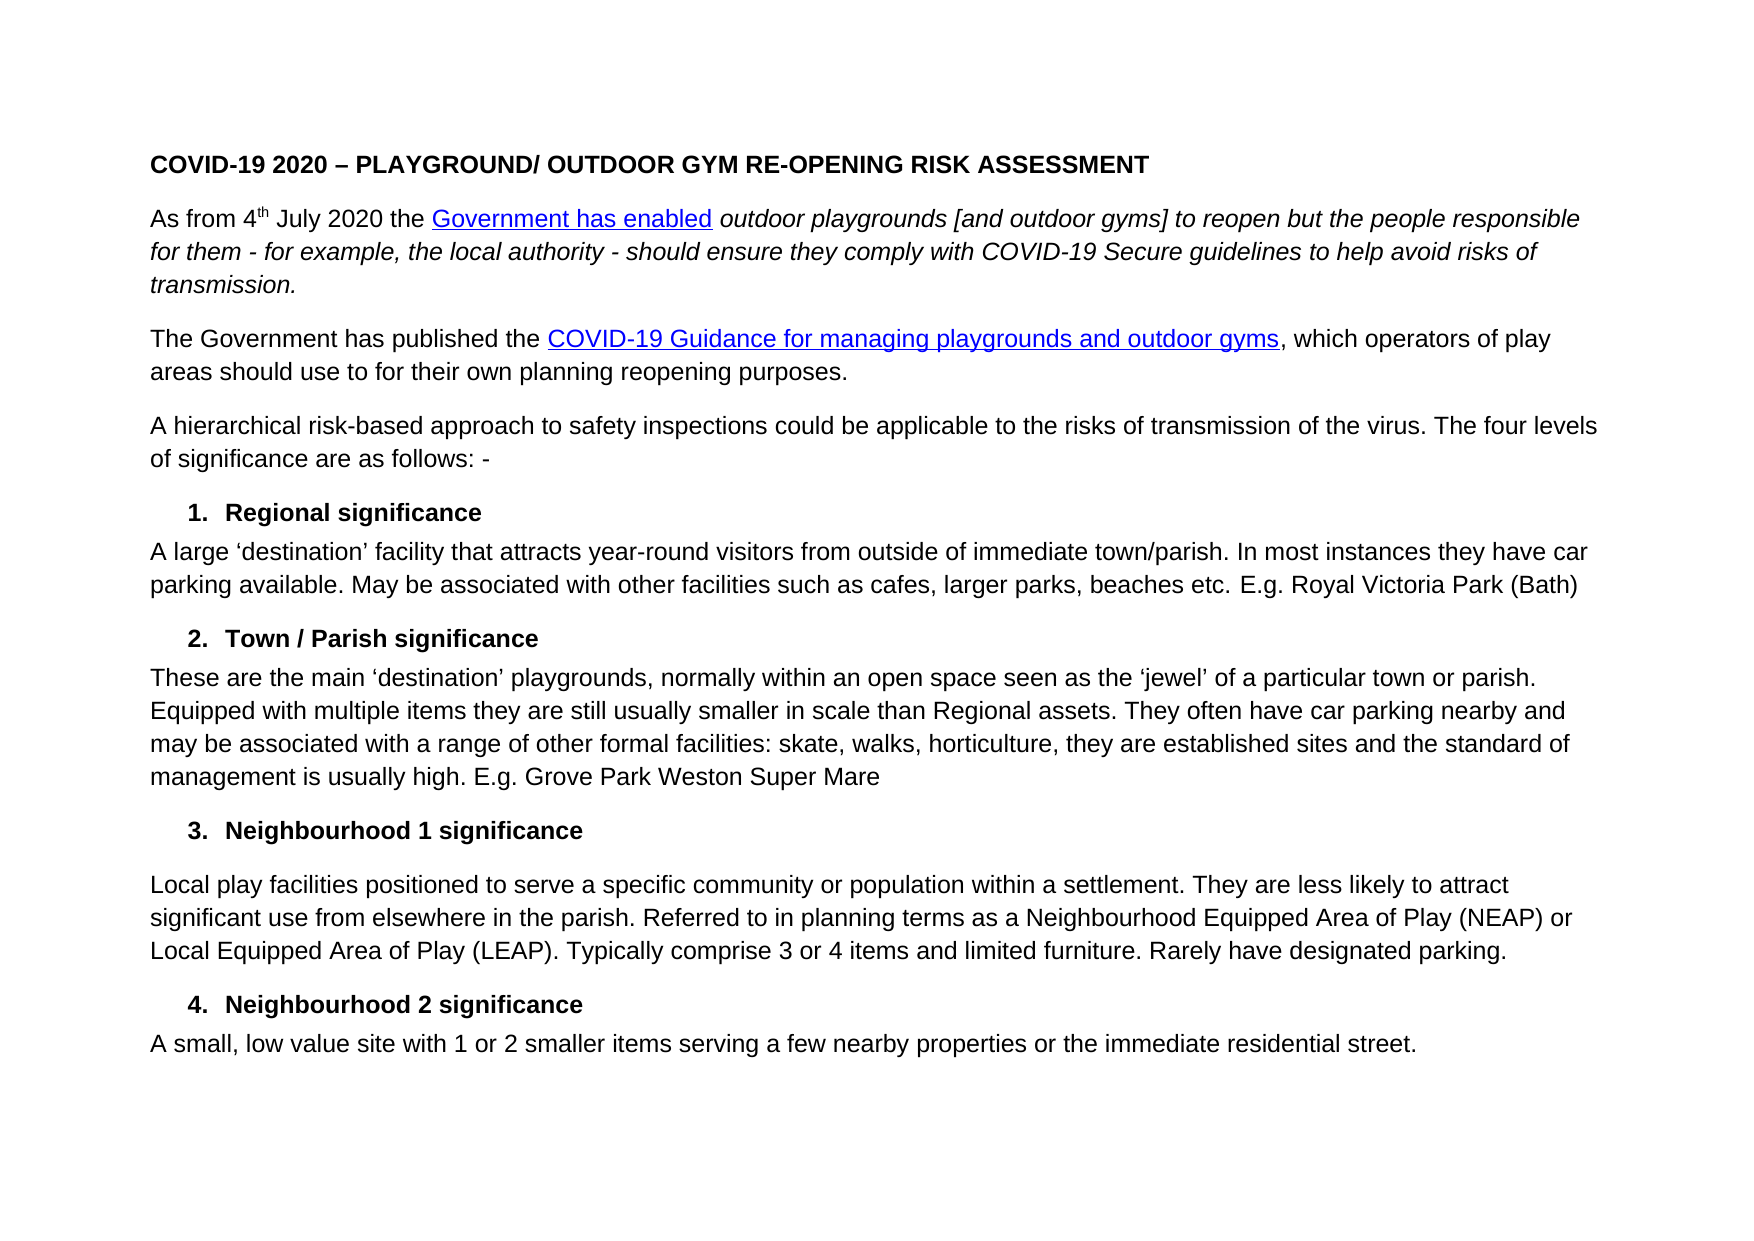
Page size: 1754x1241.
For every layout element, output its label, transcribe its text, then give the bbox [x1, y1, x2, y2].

text Local play facilities positioned to serve a specific community or population within a settlement. They are less likely to attract significant use from elsewhere in the parish. Referred to in planning terms as a Neighbourhood Equipped Area of Play (NEAP) or Local Equipped Area of Play (LEAP). Typically comprise 3 or 4 items and limited furniture. Rarely have designated parking. [150, 870, 1604, 964]
list Neighbourhood 1 significance [187, 816, 1604, 844]
text These are the main ‘destination’ playgrounds, normally within an open space seen as the ‘jewel’ of a particular town or parish. Equipped with multiple items they are still usually smaller in scale than Regional assets. They often have car parking nearby and may be associated with a range of other formal facilities: skate, walks, horticulture, they are established sites and the standard of management is usually high. E.g. Grove Park Weston Super Mare [150, 663, 1604, 791]
text As from 4th July 2020 the Government has enabled outdoor playgrounds [and outdoor gyms] to reopen but the people responsible for them - for example, the local authority - should ensure they comply with COVID-19 Secure guidelines to help avoid risks of transmission. [150, 204, 1604, 299]
text A small, low value site with 1 or 2 smaller items serving a few nearby properties or the immediate residential street. [150, 1029, 1604, 1058]
text COVID-19 2020 – PLAYGROUND/ OUTDOOR GYM RE-OPENING RISK ASSESSMENT [150, 150, 1604, 179]
text The Government has published the COVID-19 Guidance for managing playgrounds and outdoor gyms, which operators of play areas should use to for their own planning reopening purposes. [150, 324, 1604, 386]
list Regional significance [187, 497, 1604, 526]
text A large ‘destination’ facility that attracts year-round visitors from outside of immediate town/parish. In most instances they have car parking available. May be associated with other facilities such as cafes, larger parks, beaches etc. E.g. Royal Victoria Park (Bath) [150, 537, 1604, 598]
list Town / Parish significance [187, 624, 1604, 652]
text A hierarchical risk-based approach to safety inspections could be applicable to the risks of transmission of the virus. The four levels of significance are as follows: - [150, 411, 1604, 472]
list Neighbourhood 2 significance [187, 989, 1604, 1018]
